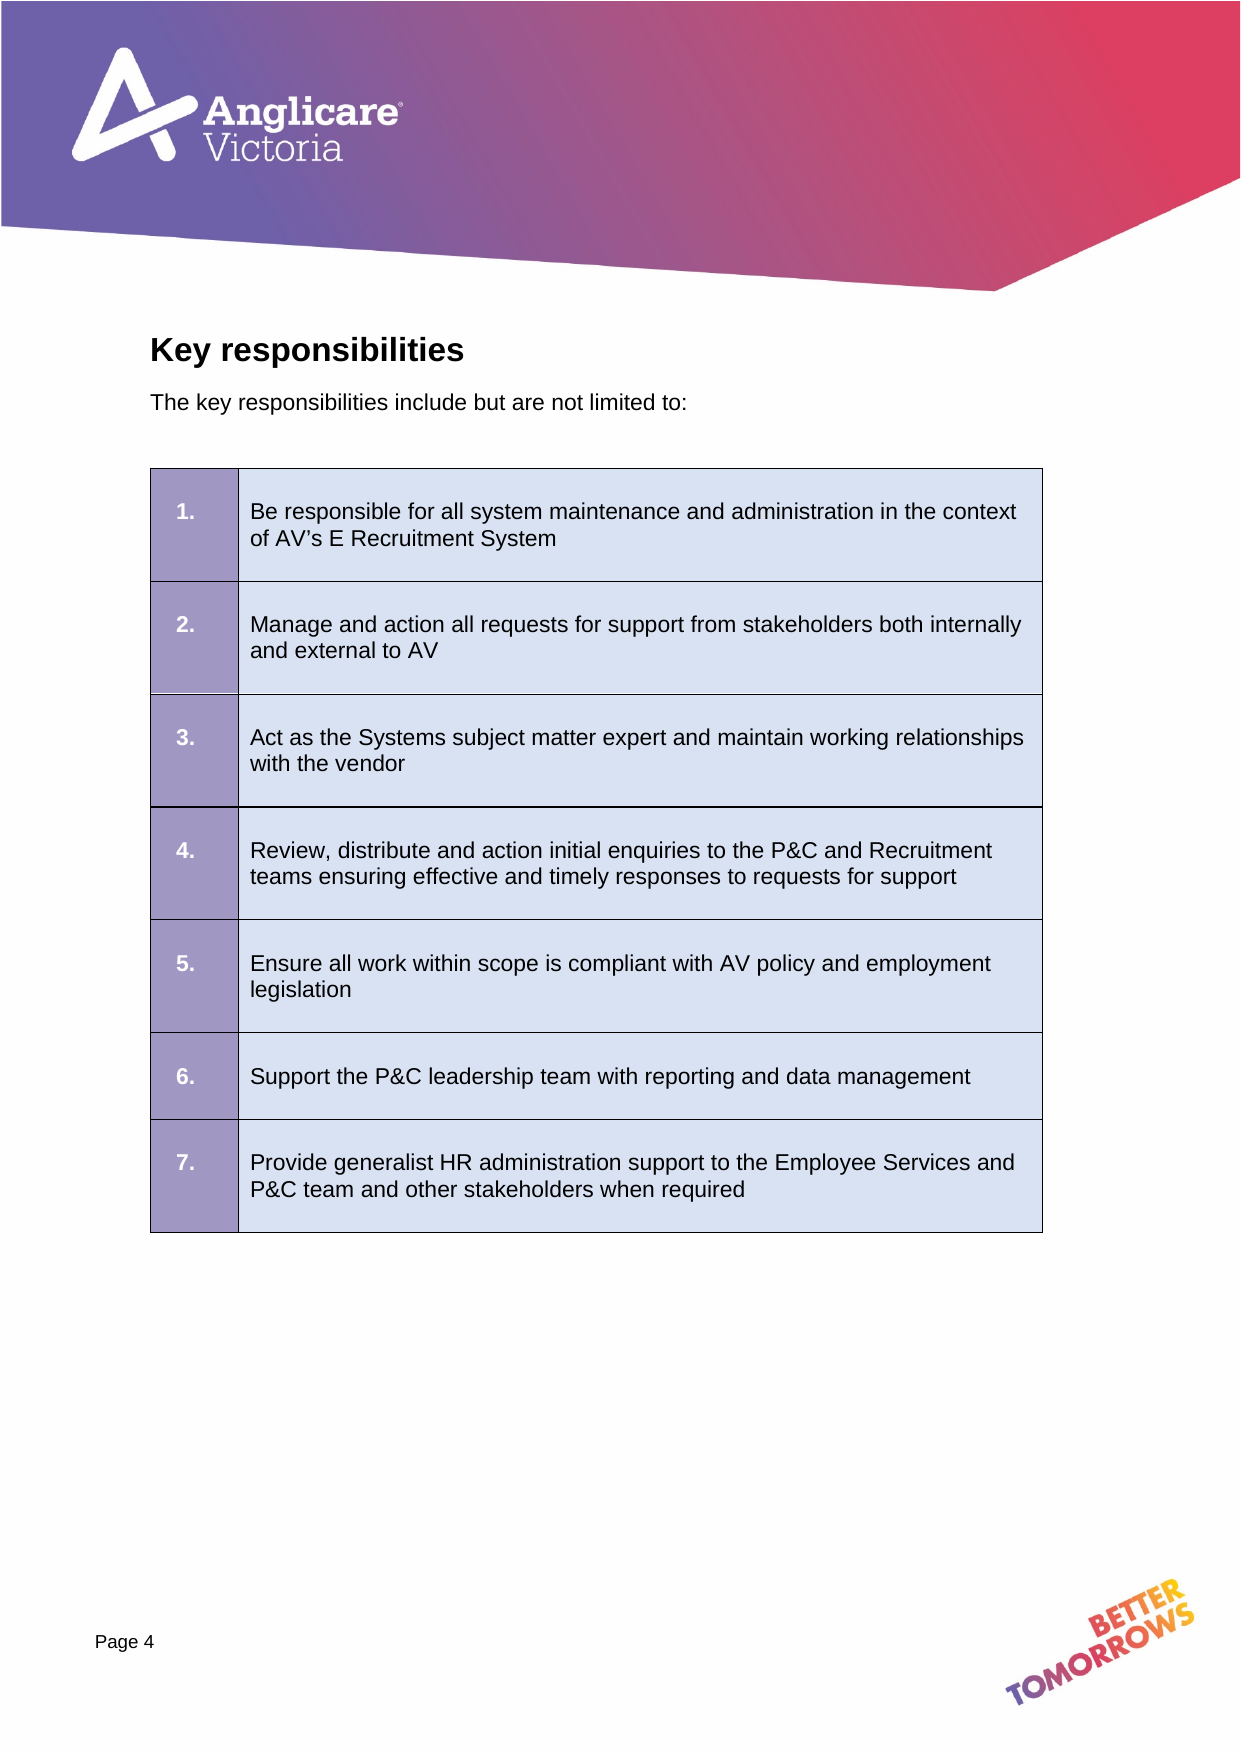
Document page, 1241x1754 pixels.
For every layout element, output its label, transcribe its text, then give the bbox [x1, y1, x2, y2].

table_cell Ensure all work within scope is compliant with AV policy and employment legislation [239, 920, 1042, 1032]
table_cell Support the P&C leadership team with reporting and data management [239, 1033, 1042, 1119]
text The key responsibilities include but are not limited to: [150, 388, 1090, 415]
table_cell [151, 1120, 238, 1232]
table_cell Act as the Systems subject matter expert and maintain working relationships with the vendor [239, 695, 1042, 806]
table_cell [151, 582, 238, 693]
table_cell Provide generalist HR administration support to the Employee Services and P&C team and other stakeholders when required [239, 1120, 1042, 1232]
table_cell [151, 920, 238, 1032]
table_cell [151, 695, 238, 806]
table_header [151, 469, 238, 581]
picture [1, 1, 1241, 1751]
table_cell Manage and action all requests for support from stakeholders both internally and external to AV [239, 582, 1042, 693]
table_cell Review, distribute and action initial enquiries to the P&C and Recruitment teams ensuring effective and timely responses to requests for support [239, 808, 1042, 919]
table_cell [151, 1033, 238, 1119]
text Key responsibilities [150, 330, 1090, 369]
table_cell [151, 808, 238, 919]
table_header Be responsible for all system maintenance and administration in the context of AV’s E Recruitment System [239, 469, 1042, 581]
